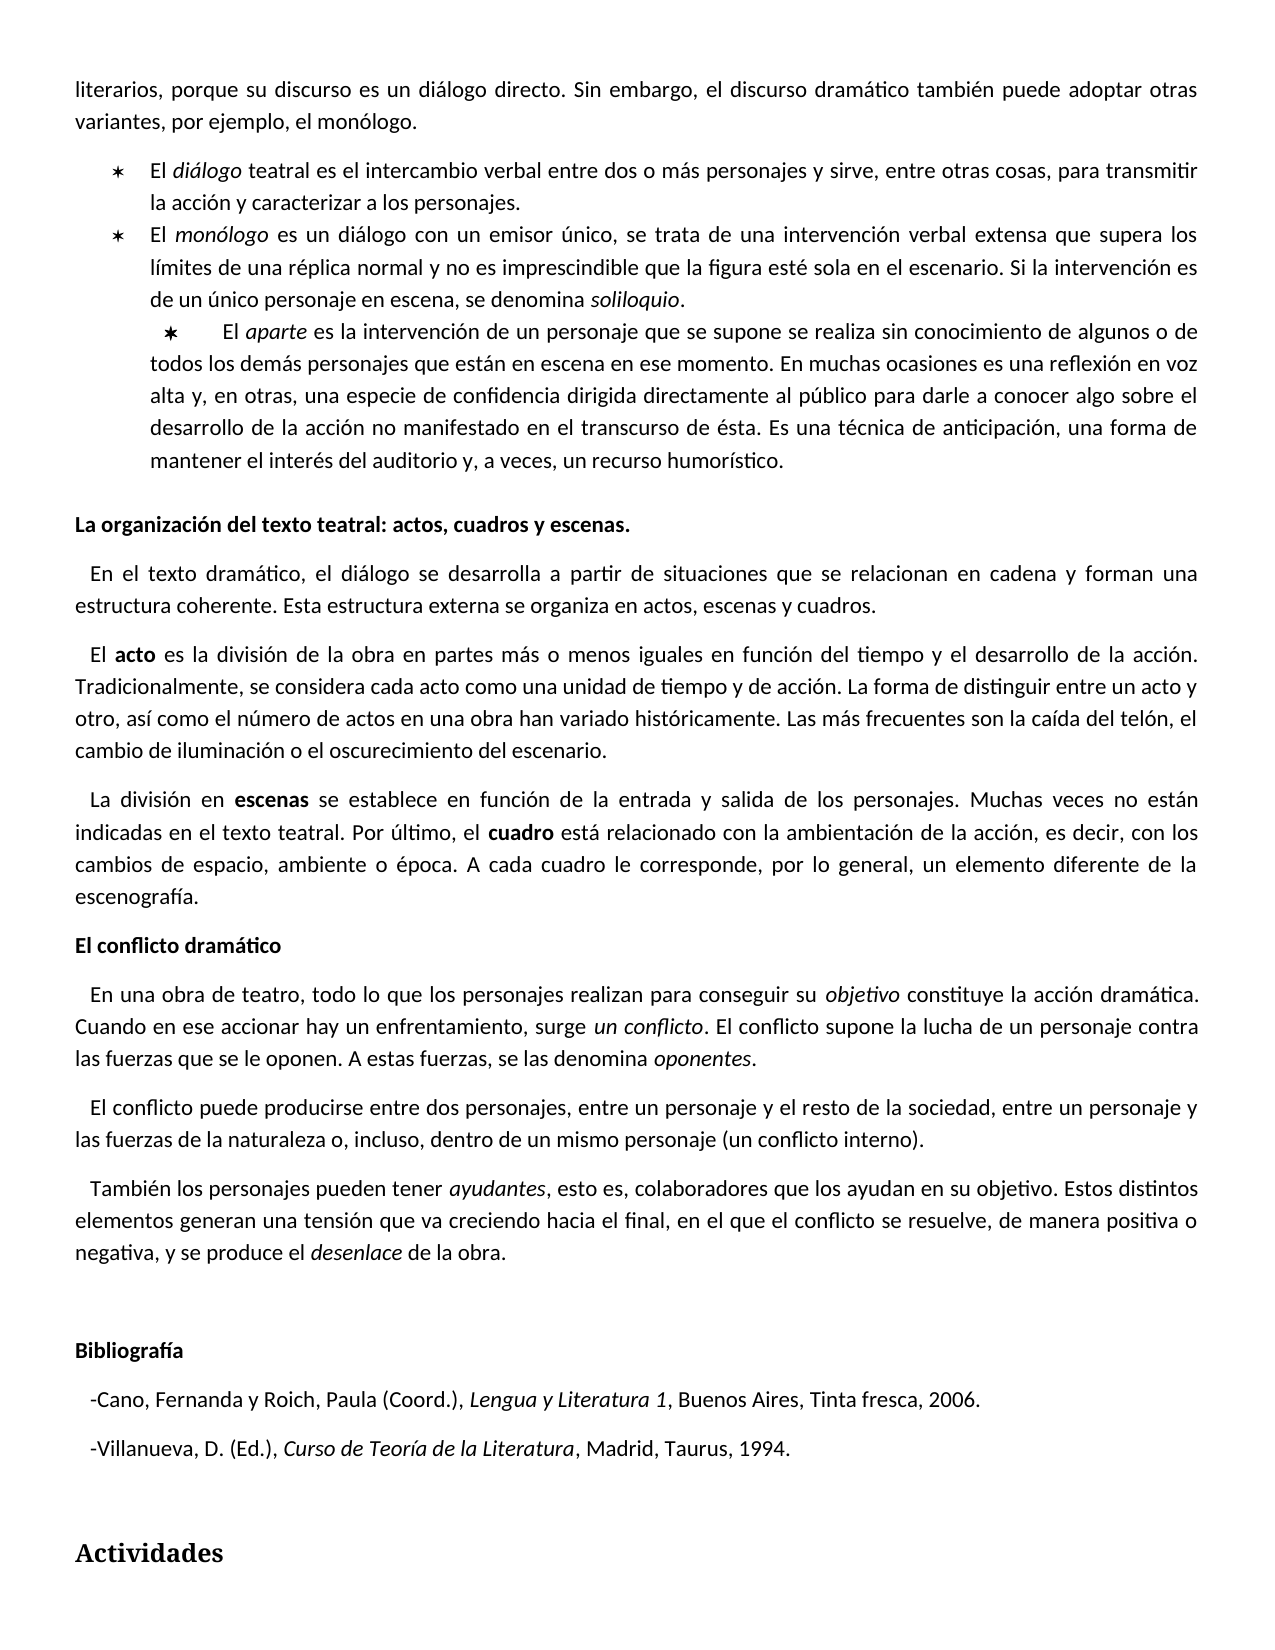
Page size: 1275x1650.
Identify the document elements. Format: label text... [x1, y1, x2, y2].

text El acto es la división de la obra en partes más o menos iguales en función del tiempo y el desarrollo de la acción. Tradicionalmente, se considera cada acto como una unidad de tiempo y de acción. La forma de distinguir entre un acto y otro, así como el número de actos en una obra han variado históricamente. Las más frecuentes son la caída del telón, el cambio de iluminación o el oscurecimiento del escenario. [75, 640, 1200, 764]
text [75, 75, 1200, 135]
text La organización del texto teatral: actos, cuadros y escenas. [75, 510, 1200, 538]
text En el texto dramático, el diálogo se desarrolla a partir de situaciones que se relacionan en cadena y forman una estructura coherente. Esta estructura externa se organiza en actos, escenas y cuadros. [75, 559, 1200, 619]
list El diálogo teatral es el intercambio verbal entre dos o más personajes y sirve, entre otras cosas, para transmitir la acción y caracterizar a los personajes. [112, 156, 1200, 216]
text -Cano, Fernanda y Roich, Paula (Coord.), Lengua y Literatura 1, Buenos Aires, Tinta fresca, 2006. [75, 1385, 1200, 1413]
list El aparte es la intervención de un personaje que se supone se realiza sin conocimiento de algunos o de todos los demás personajes que están en escena en ese momento. En muchas ocasiones es una reflexión en voz alta y, en otras, una especie de confidencia dirigida directamente al público para darle a conocer algo sobre el desarrollo de la acción no manifestado en el transcurso de ésta. Es una técnica de anticipación, una forma de mantener el interés del auditorio y, a veces, un recurso humorístico. [150, 317, 1200, 474]
text También los personajes pueden tener ayudantes, esto es, colaboradores que los ayudan en su objetivo. Estos distintos elementos generan una tensión que va creciendo hacia el final, en el que el conflicto se resuelve, de manera positiva o negativa, y se produce el desenlace de la obra. [75, 1174, 1200, 1266]
text La división en escenas se establece en función de la entrada y salida de los personajes. Muchas veces no están indicadas en el texto teatral. Por último, el cuadro está relacionado con la ambientación de la acción, es decir, con los cambios de espacio, ambiente o época. A cada cuadro le corresponde, por lo general, un elemento diferente de la escenografía. [75, 785, 1200, 910]
text -Villanueva, D. (Ed.), Curso de Teoría de la Literatura, Madrid, Taurus, 1994. [75, 1434, 1200, 1462]
text En una obra de teatro, todo lo que los personajes realizan para conseguir su objetivo constituye la acción dramática. Cuando en ese accionar hay un enfrentamiento, surge un conflicto. El conflicto supone la lucha de un personaje contra las fuerzas que se le oponen. A estas fuerzas, se las denomina oponentes. [75, 980, 1200, 1072]
text El conflicto dramático [75, 931, 1200, 959]
text Actividades [75, 1536, 1200, 1570]
list El monólogo es un diálogo con un emisor único, se trata de una intervención verbal extensa que supera los límites de una réplica normal y no es imprescindible que la figura esté sola en el escenario. Si la intervención es de un único personaje en escena, se denomina soliloquio. [112, 220, 1200, 313]
text El conflicto puede producirse entre dos personajes, entre un personaje y el resto de la sociedad, entre un personaje y las fuerzas de la naturaleza o, incluso, dentro de un mismo personaje (un conflicto interno). [75, 1093, 1200, 1153]
text Bibliografía [75, 1336, 1200, 1364]
